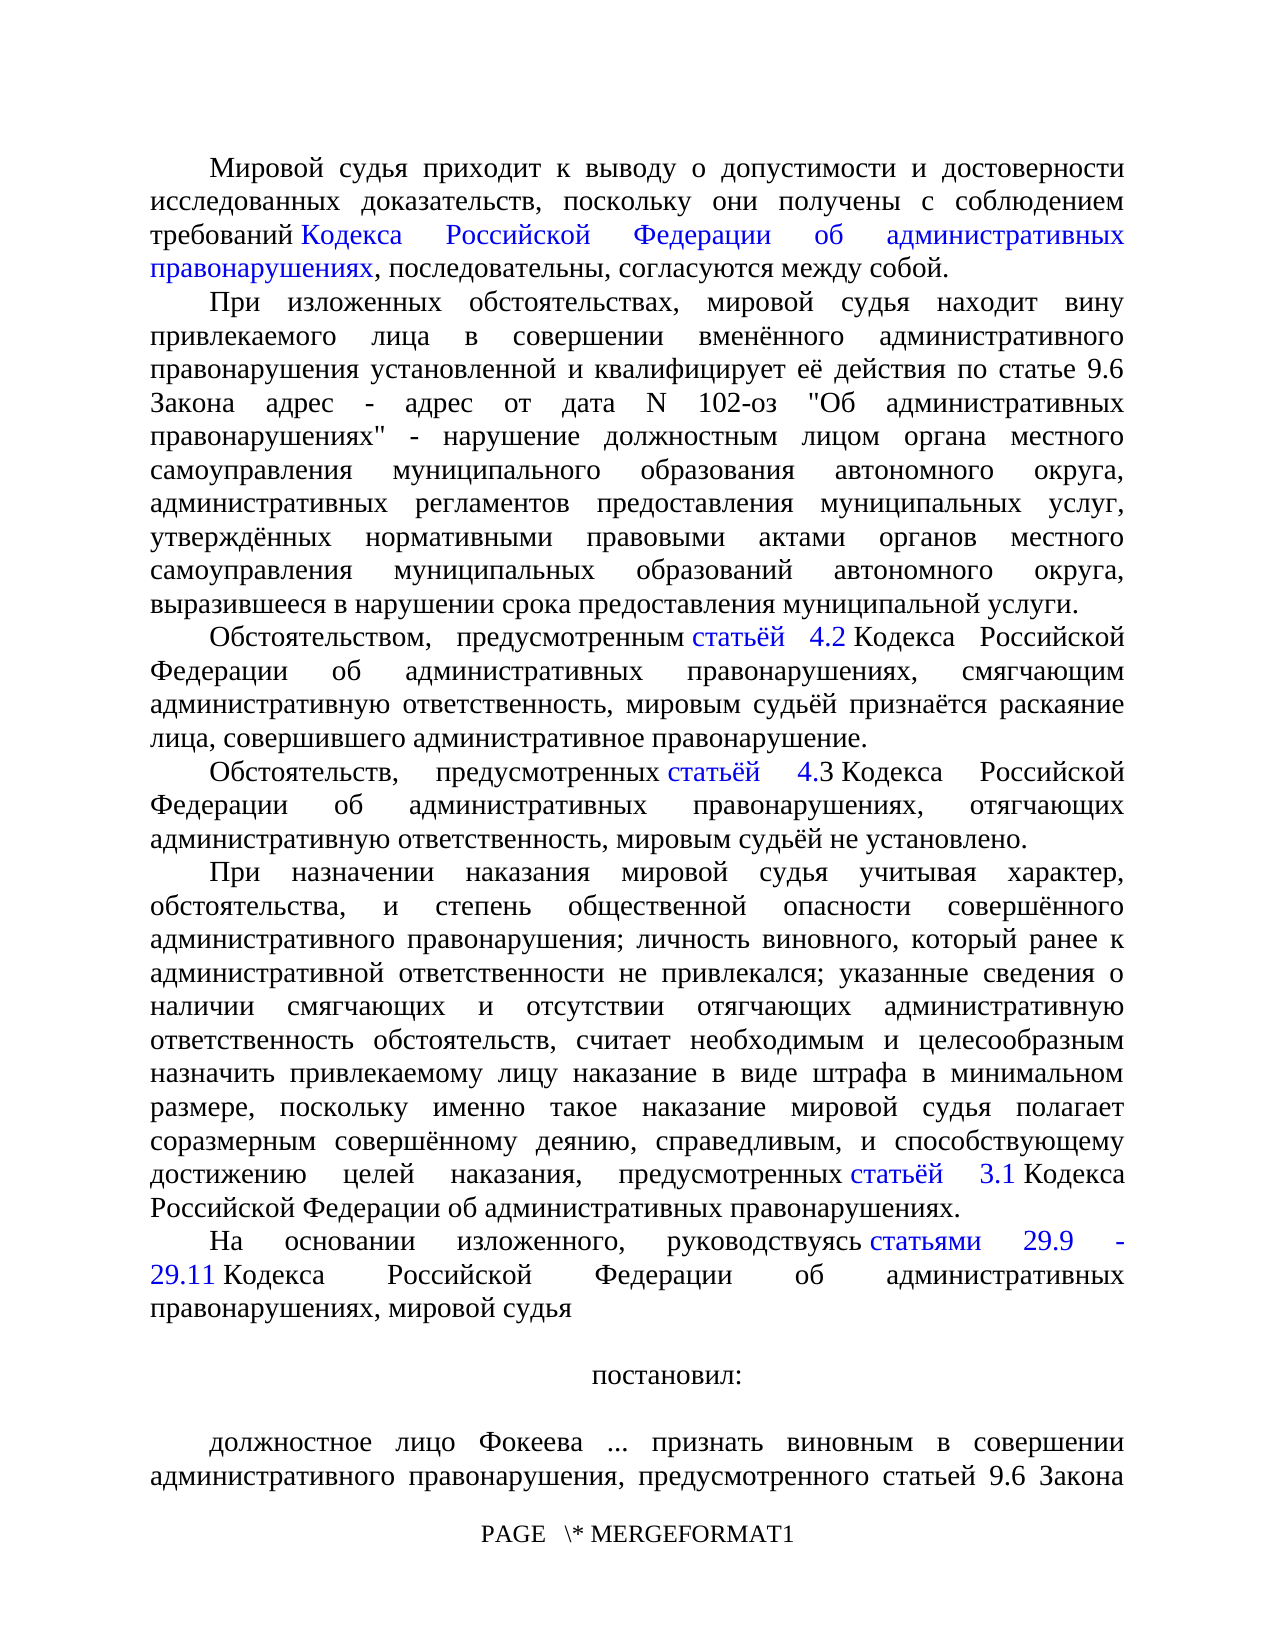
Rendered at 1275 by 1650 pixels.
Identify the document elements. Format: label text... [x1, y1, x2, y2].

text На основании изложенного, руководствуясь статьями 29.9 - 29.11 Кодекса Российской Федерации об административных правонарушениях, мировой судья [150, 1223, 1125, 1324]
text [150, 1424, 1125, 1492]
text При назначении наказания мировой судья учитывая характер, обстоятельства, и степень общественной опасности совершённого административного правонарушения; личность виновного, который ранее к административной ответственности не привлекался; указанные сведения о наличии смягчающих и отсутствии отягчающих административную ответственность обстоятельств, считает необходимым и целесообразным назначить привлекаемому лицу наказание в виде штрафа в минимальном размере, поскольку именно такое наказание мировой судья полагает соразмерным совершённому деянию, справедливым, и способствующему достижению целей наказания, предусмотренных статьёй 3.1 Кодекса Российской Федерации об административных правонарушениях. [150, 854, 1125, 1223]
text Обстоятельств, предусмотренных статьёй 4.3 Кодекса Российской Федерации об административных правонарушениях, отягчающих административную ответственность, мировым судьёй не установлено. [150, 754, 1125, 854]
text При изложенных обстоятельствах, мировой судья находит вину привлекаемого лица в совершении вменённого административного правонарушения установленной и квалифицирует её действия по статье 9.6 Закона адрес - адрес от дата N 102-оз "Об административных правонарушениях" - нарушение должностным лицом органа местного самоуправления муниципального образования автономного округа, административных регламентов предоставления муниципальных услуг, утверждённых нормативными правовыми актами органов местного самоуправления муниципальных образований автономного округа, выразившееся в нарушении срока предоставления муниципальной услуги. [150, 284, 1125, 619]
text постановил: [150, 1357, 1125, 1391]
text Обстоятельством, предусмотренным статьёй 4.2 Кодекса Российской Федерации об административных правонарушениях, смягчающим административную ответственность, мировым судьёй признаётся раскаяние лица, совершившего административное правонарушение. [150, 619, 1125, 754]
text Мировой судья приходит к выводу о допустимости и достоверности исследованных доказательств, поскольку они получены с соблюдением требований Кодекса Российской Федерации об административных правонарушениях, последовательны, согласуются между собой. [150, 150, 1125, 284]
